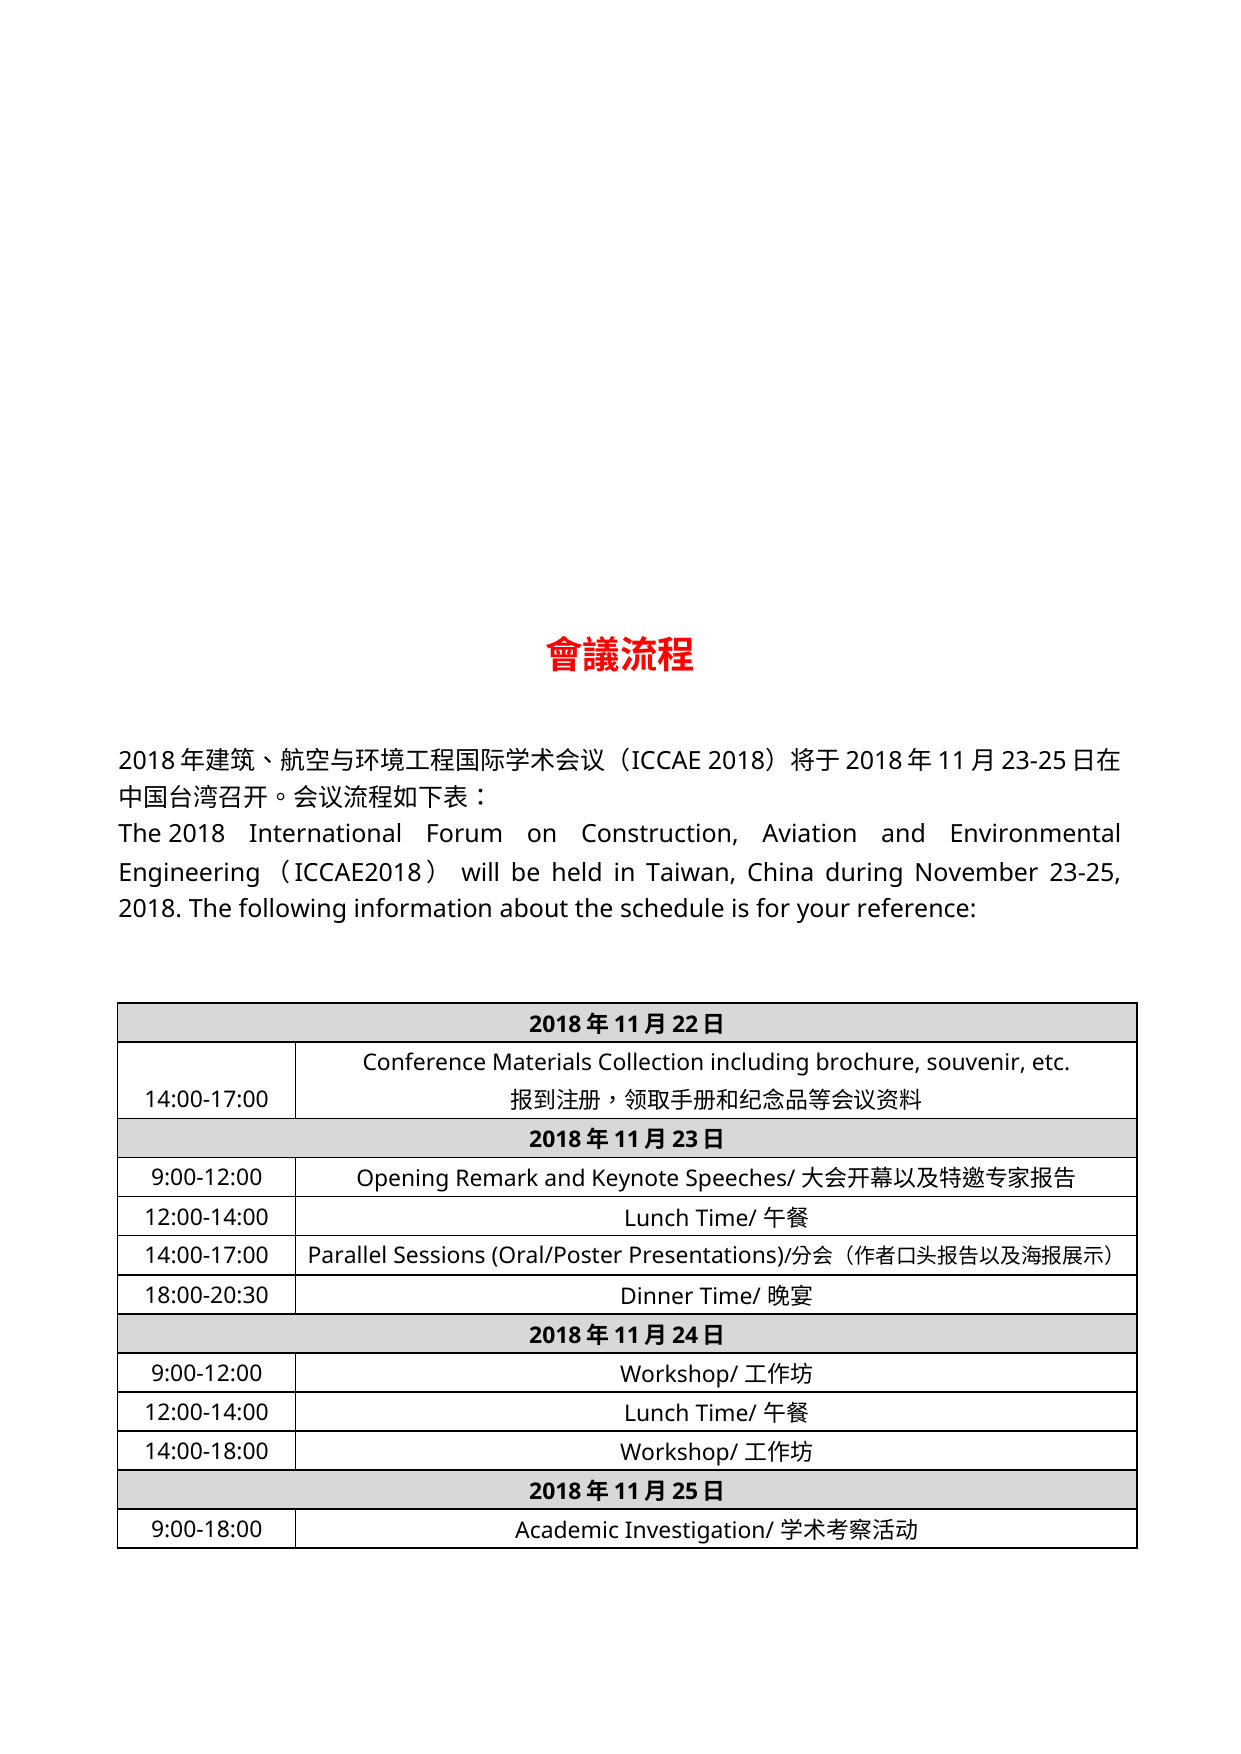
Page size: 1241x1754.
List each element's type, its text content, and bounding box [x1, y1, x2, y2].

table_cell 18:00-20:30 [118, 1276, 295, 1313]
table_cell 14:00-17:00 [118, 1236, 295, 1274]
table_cell Parallel Sessions (Oral/Poster Presentations)/分会（作者口头报告以及海报展示） [296, 1236, 1136, 1274]
table_cell 12:00-14:00 [118, 1197, 295, 1235]
table_cell 9:00-12:00 [118, 1354, 295, 1391]
table_cell Workshop/ 工作坊 [296, 1432, 1136, 1469]
table_cell 14:00-17:00 [118, 1043, 295, 1118]
table_cell 14:00-18:00 [118, 1432, 295, 1469]
table_cell 2018年11月25日 [118, 1471, 1136, 1508]
table_cell 9:00-12:00 [118, 1158, 295, 1196]
text The 2018 International Forum on Construction, Aviation and Environmental Engineering（ICCAE2018） will be held in Taiwan, China during November 23-25, 2018. The following information about the schedule is for your reference: [118, 814, 1122, 927]
table_cell Lunch Time/ 午餐 [296, 1197, 1136, 1235]
table_cell Lunch Time/ 午餐 [296, 1393, 1136, 1430]
table_cell Academic Investigation/ 学术考察活动 [296, 1510, 1136, 1547]
table_cell Opening Remark and Keynote Speeches/ 大会开幕以及特邀专家报告 [296, 1158, 1136, 1196]
table_cell 2018年11月23日 [118, 1119, 1136, 1157]
table_cell Conference Materials Collection including brochure, souvenir, etc. 报到注册，领取手册和纪念品等会议资料 [296, 1043, 1136, 1118]
table_cell Workshop/ 工作坊 [296, 1354, 1136, 1391]
table_cell Dinner Time/ 晚宴 [296, 1276, 1136, 1313]
table_header 2018年11月22日 [118, 1004, 1136, 1041]
text 2018年建筑、航空与环境工程国际学术会议（ICCAE 2018）将于2018年11月23-25日在中国台湾召开。会议流程如下表： [118, 739, 1122, 814]
table_cell 12:00-14:00 [118, 1393, 295, 1430]
table_cell 2018年11月24日 [118, 1315, 1136, 1352]
text 會議流程 [118, 614, 1122, 689]
table_cell 9:00-18:00 [118, 1510, 295, 1547]
